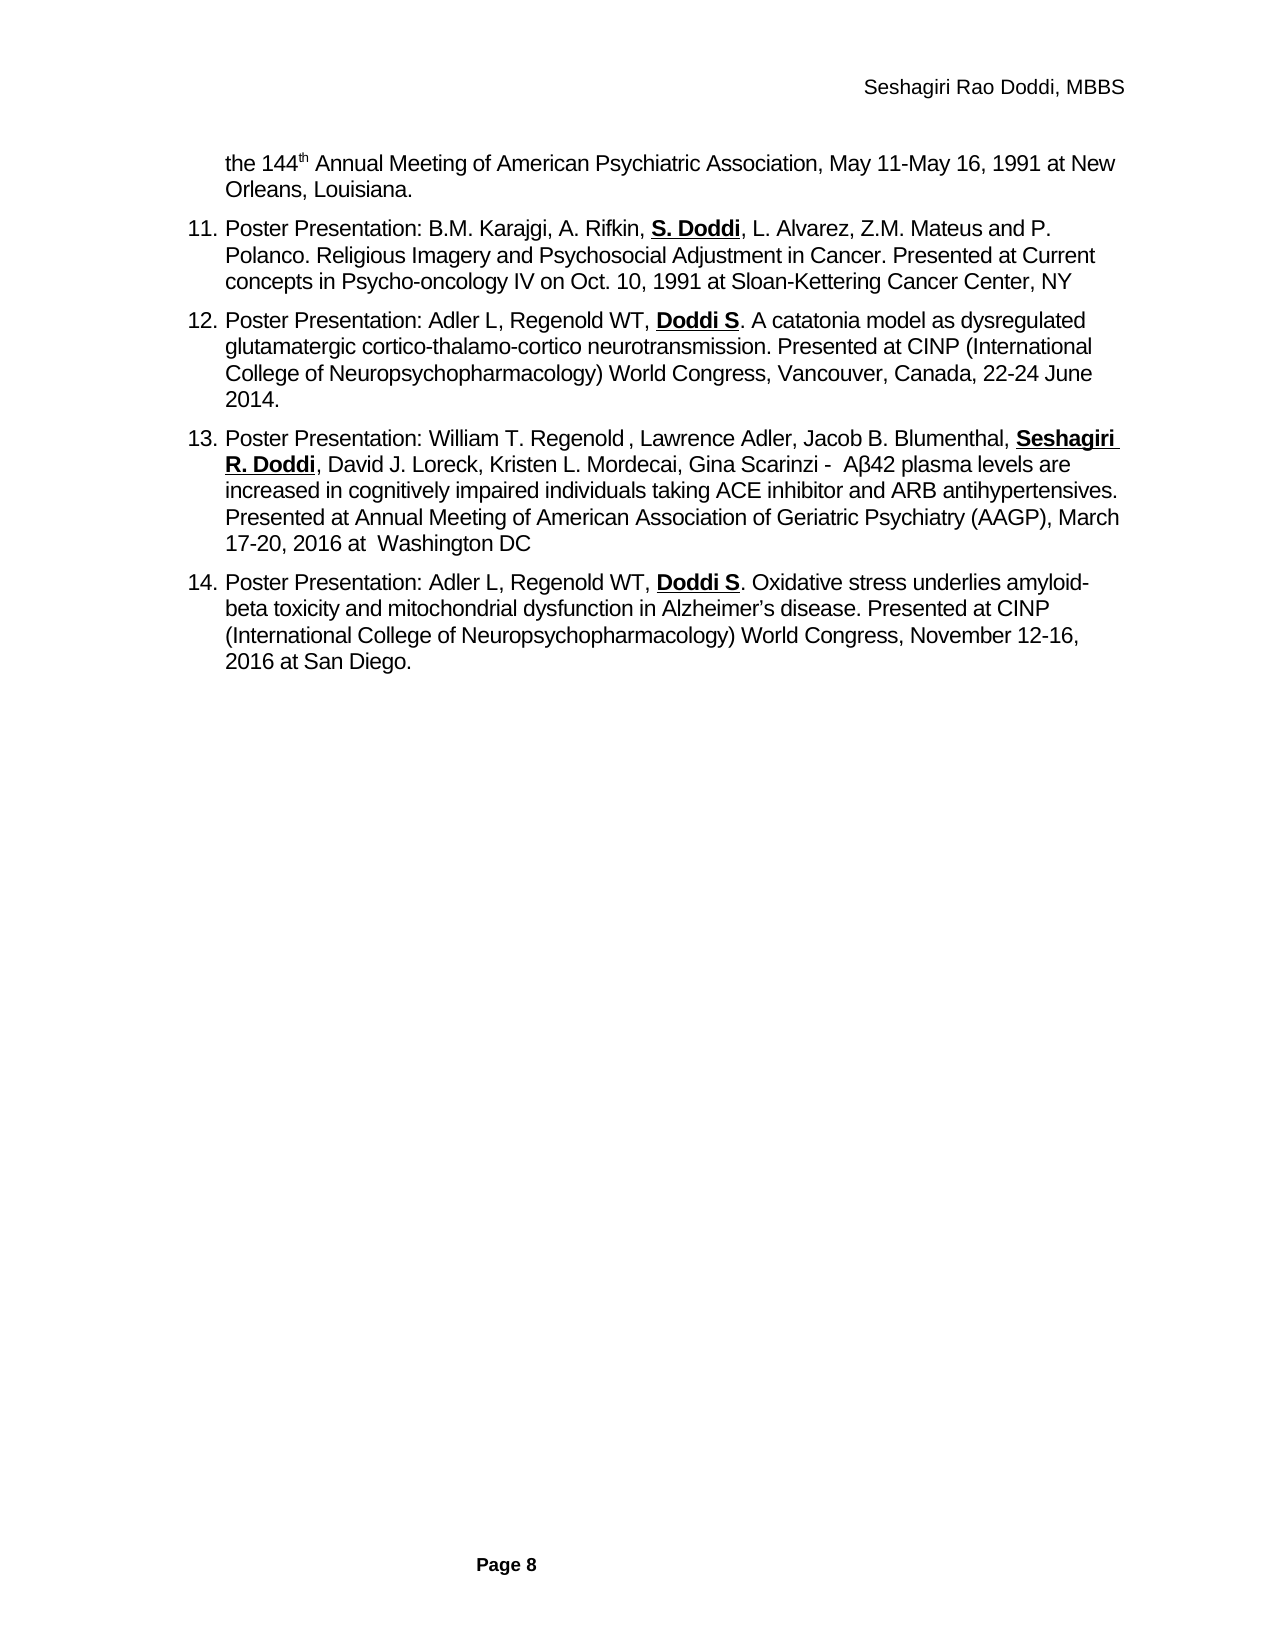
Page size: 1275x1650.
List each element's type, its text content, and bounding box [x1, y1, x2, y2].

list Poster Presentation: Adler L, Regenold WT, Doddi S. Oxidative stress underlies amyloid-beta toxicity and mitochondrial dysfunction in Alzheimer’s disease. Presented at CINP (International College of Neuropsychopharmacology) World Congress, November 12-16, 2016 at San Diego. [187, 569, 1125, 674]
list Poster Presentation: Adler L, Regenold WT, Doddi S. A catatonia model as dysregulated glutamatergic cortico-thalamo-cortico neurotransmission. Presented at CINP (International College of Neuropsychopharmacology) World Congress, Vancouver, Canada, 22-24 June 2014. [187, 307, 1125, 412]
list Poster Presentation: B.M. Karajgi, A. Rifkin, S. Doddi, L. Alvarez, Z.M. Mateus and P. Polanco. Religious Imagery and Psychosocial Adjustment in Cancer. Presented at Current concepts in Psycho-oncology IV on Oct. 10, 1991 at Sloan-Kettering Cancer Center, NY [187, 215, 1125, 294]
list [187, 150, 1125, 203]
list Poster Presentation: William T. Regenold , Lawrence Adler, Jacob B. Blumenthal, Seshagiri R. Doddi, David J. Loreck, Kristen L. Mordecai, Gina Scarinzi - Aβ42 plasma levels are increased in cognitively impaired individuals taking ACE inhibitor and ARB antihypertensives. Presented at Annual Meeting of American Association of Geriatric Psychiatry (AAGP), March 17-20, 2016 at Washington DC [187, 425, 1125, 556]
